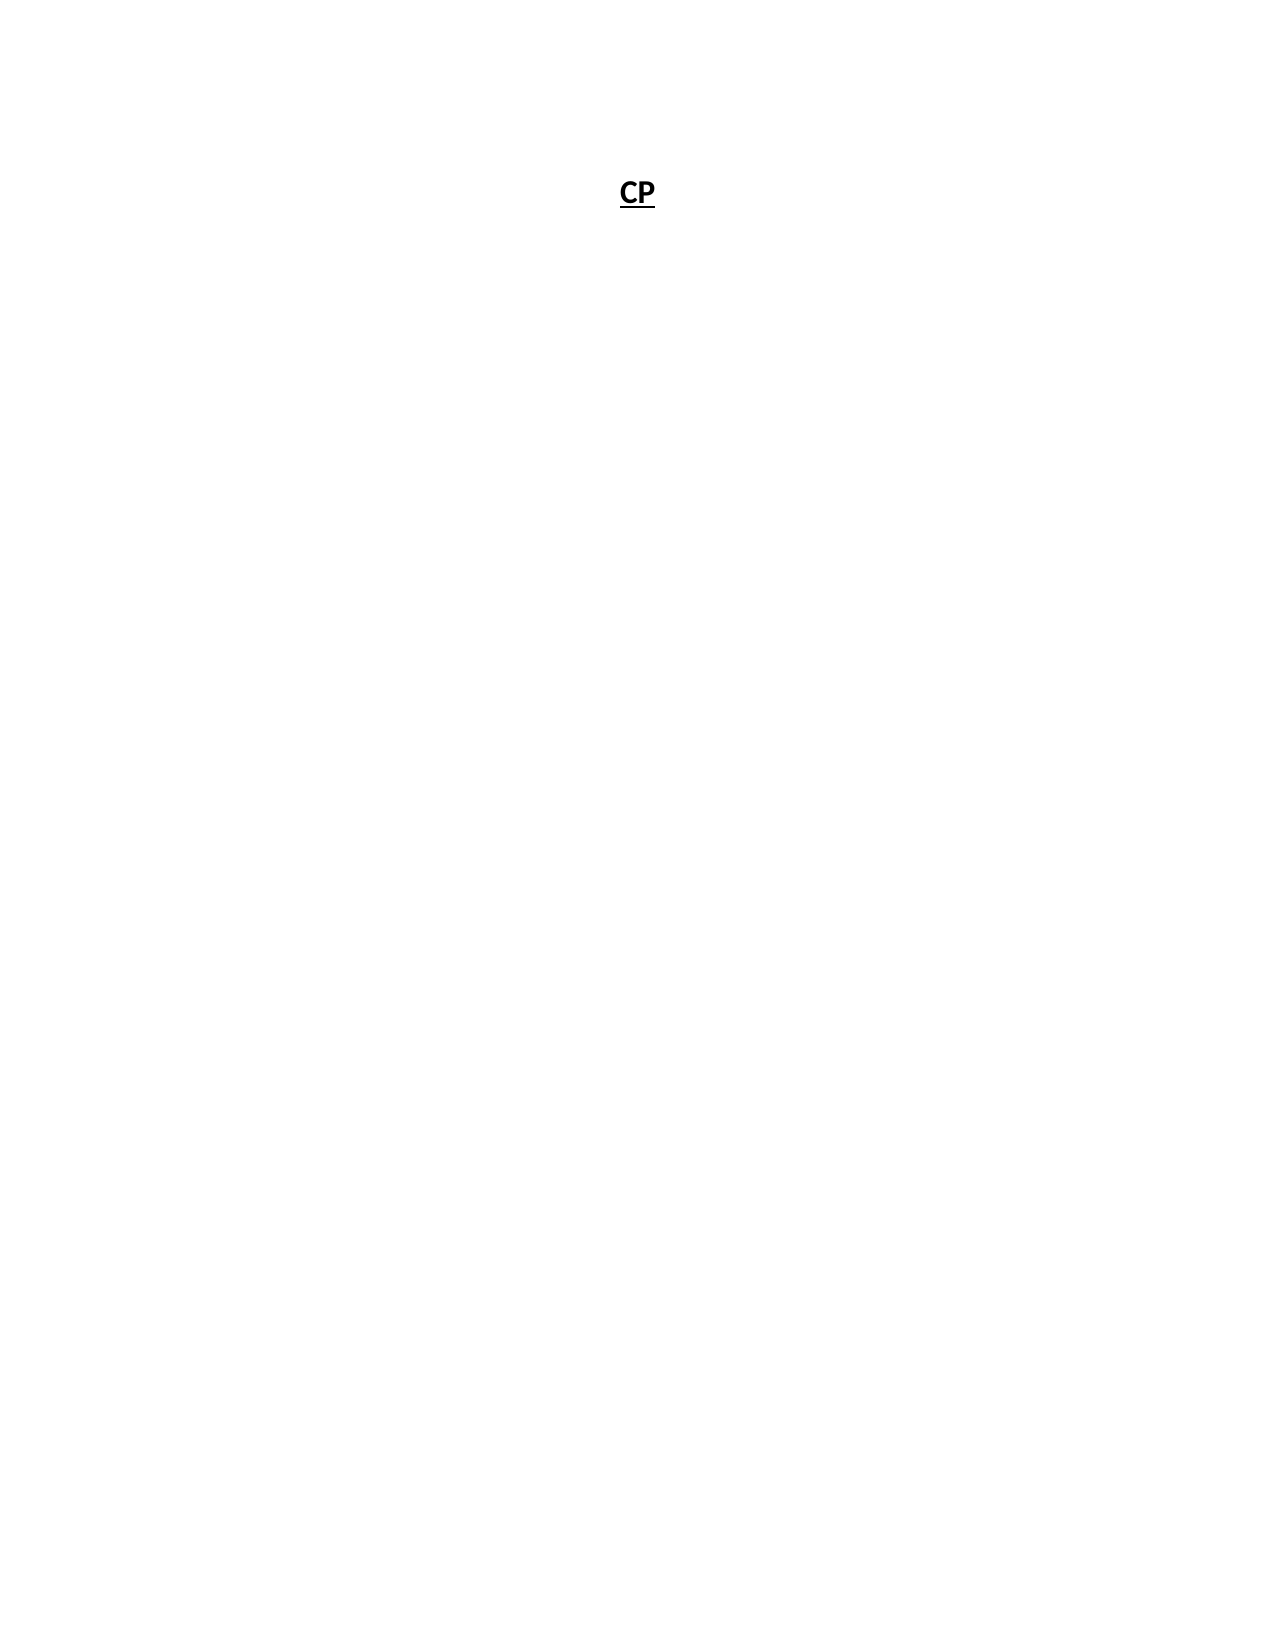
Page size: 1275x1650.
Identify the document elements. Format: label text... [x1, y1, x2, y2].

subtitle CP [150, 171, 1125, 212]
